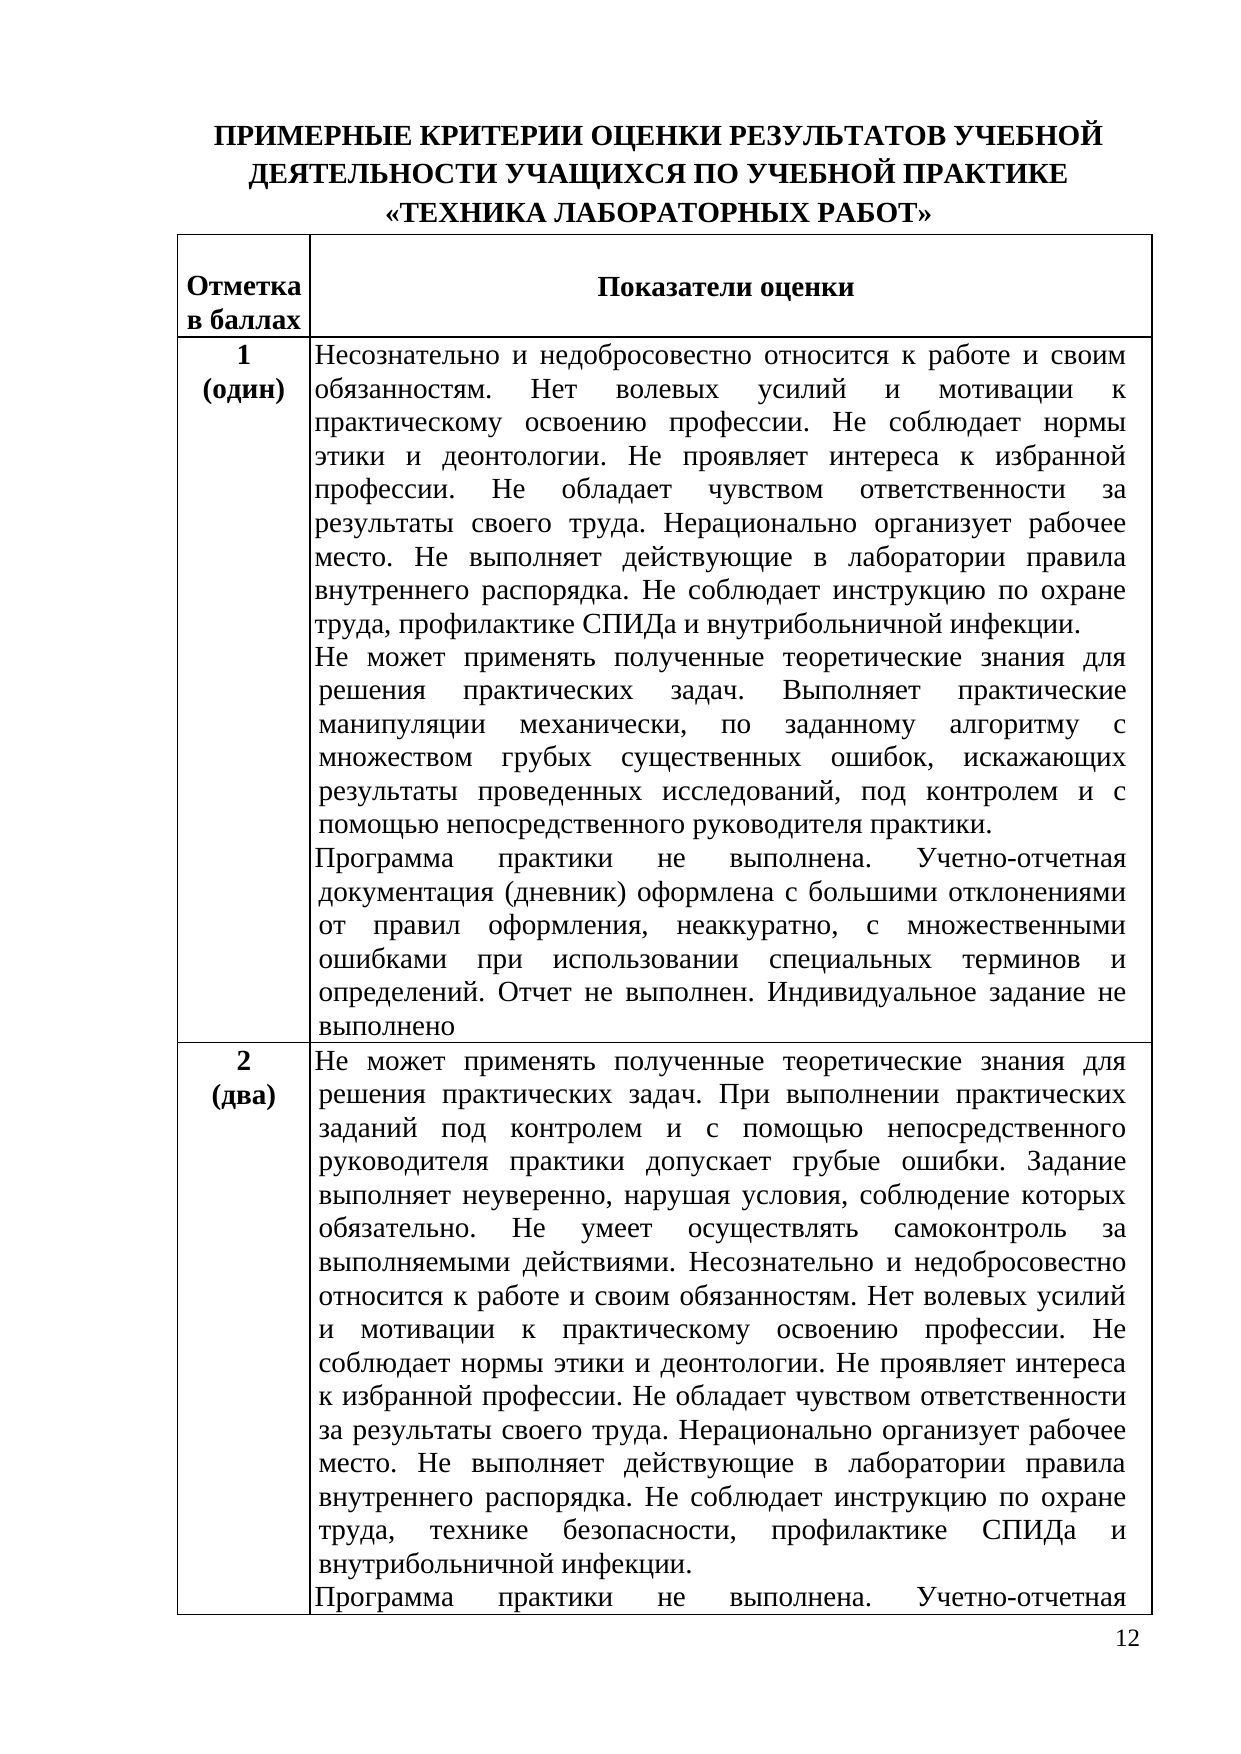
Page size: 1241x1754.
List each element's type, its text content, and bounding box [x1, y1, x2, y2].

table_cell 2 (два) [178, 1043, 309, 1614]
table_header Показатели оценки [311, 235, 1151, 336]
text «ТЕХНИКА ЛАБОРАТОРНЫХ РАБОТ» [177, 195, 1140, 229]
table_cell 1 (один) [178, 338, 309, 1042]
table_cell Несознательно и недобросовестно относится к работе и своим обязанностям. Нет волевых усилий и мотивации к практическому освоению профессии. Не соблюдает нормы этики и деонтологии. Не проявляет интереса к избранной профессии. Не обладает чувством ответственности за результаты своего труда. Нерационально организует рабочее место. Не выполняет действующие в лаборатории правила внутреннего распорядка. Не соблюдает инструкцию по охране труда, профилактике СПИДа и внутрибольничной инфекции. Не может применять полученные теоретические знания для решения практических задач. Выполняет практические манипуляции механически, по заданному алгоритму с множеством грубых существенных ошибок, искажающих результаты проведенных исследований, под контролем и с помощью непосредственного руководителя практики. Программа практики не выполнена. Учетно-отчетная документация (дневник) оформлена с большими отклонениями от правил оформления, неаккуратно, с множественными ошибками при использовании специальных терминов и определений. Отчет не выполнен. Индивидуальное задание не выполнено [311, 338, 1151, 1042]
text ПРИМЕРНЫЕ КРИТЕРИИ ОЦЕНКИ РЕЗУЛЬТАТОВ УЧЕБНОЙ ДЕЯТЕЛЬНОСТИ УЧАЩИХСЯ ПО УЧЕБНОЙ ПРАКТИКЕ [177, 118, 1140, 190]
table_header Отметка в баллах [178, 235, 309, 336]
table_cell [311, 1043, 1151, 1614]
